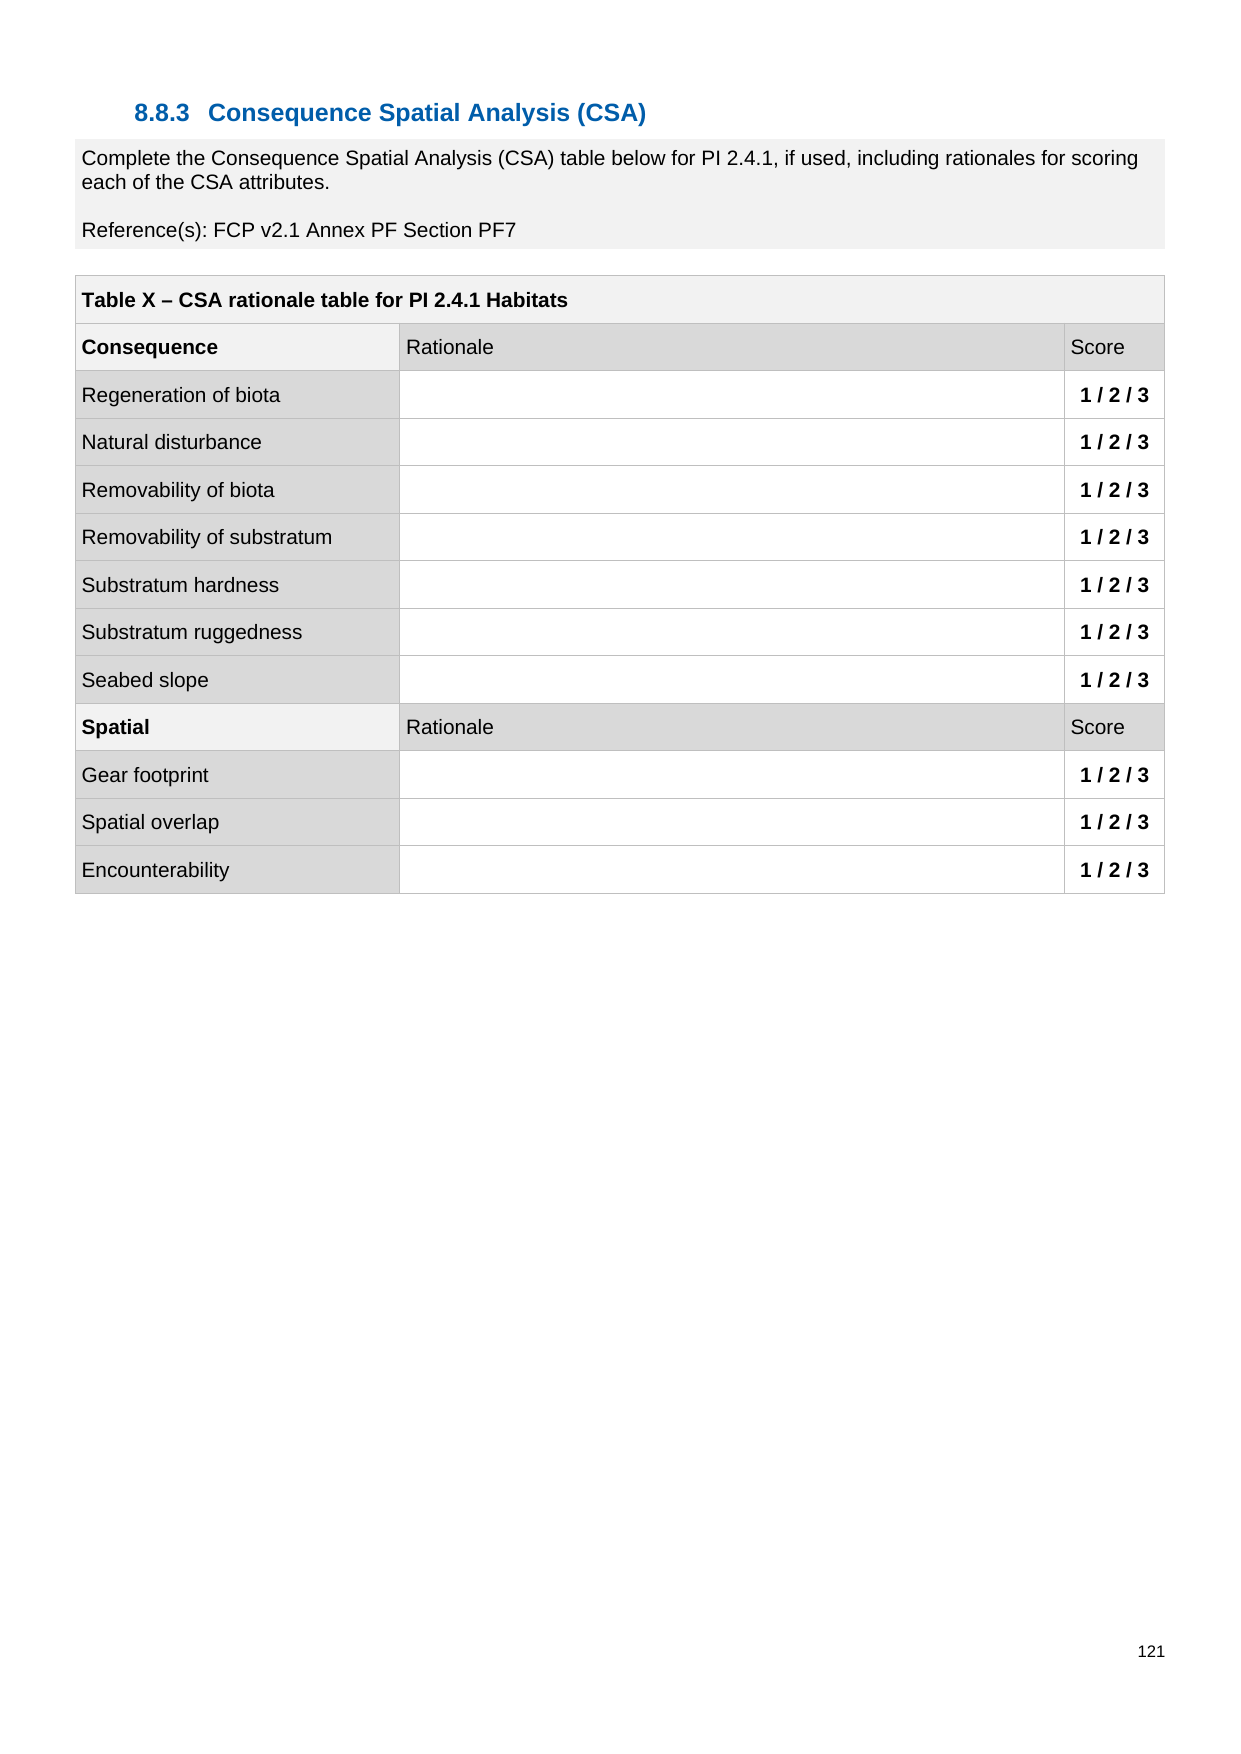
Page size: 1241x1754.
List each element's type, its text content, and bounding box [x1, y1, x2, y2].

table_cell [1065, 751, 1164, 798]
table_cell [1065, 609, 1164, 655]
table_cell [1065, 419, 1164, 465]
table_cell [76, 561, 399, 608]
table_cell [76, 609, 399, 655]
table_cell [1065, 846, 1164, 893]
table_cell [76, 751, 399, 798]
text Consequence Spatial Analysis (CSA) [134, 98, 1165, 126]
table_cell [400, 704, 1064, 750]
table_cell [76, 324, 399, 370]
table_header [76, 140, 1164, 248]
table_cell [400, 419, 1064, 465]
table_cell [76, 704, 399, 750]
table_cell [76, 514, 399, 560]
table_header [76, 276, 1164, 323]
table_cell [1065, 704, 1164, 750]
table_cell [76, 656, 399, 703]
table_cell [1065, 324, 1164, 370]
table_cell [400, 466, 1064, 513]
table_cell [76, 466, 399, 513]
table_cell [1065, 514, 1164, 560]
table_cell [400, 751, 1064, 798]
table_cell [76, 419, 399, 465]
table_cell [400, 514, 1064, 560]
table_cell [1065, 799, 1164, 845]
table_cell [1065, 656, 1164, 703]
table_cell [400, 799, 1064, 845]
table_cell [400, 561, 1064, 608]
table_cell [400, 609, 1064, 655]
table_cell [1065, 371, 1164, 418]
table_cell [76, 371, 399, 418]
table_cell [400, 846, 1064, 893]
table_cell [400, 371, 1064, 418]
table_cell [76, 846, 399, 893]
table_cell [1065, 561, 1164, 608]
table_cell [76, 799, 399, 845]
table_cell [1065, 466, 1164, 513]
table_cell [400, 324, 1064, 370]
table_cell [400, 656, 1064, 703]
